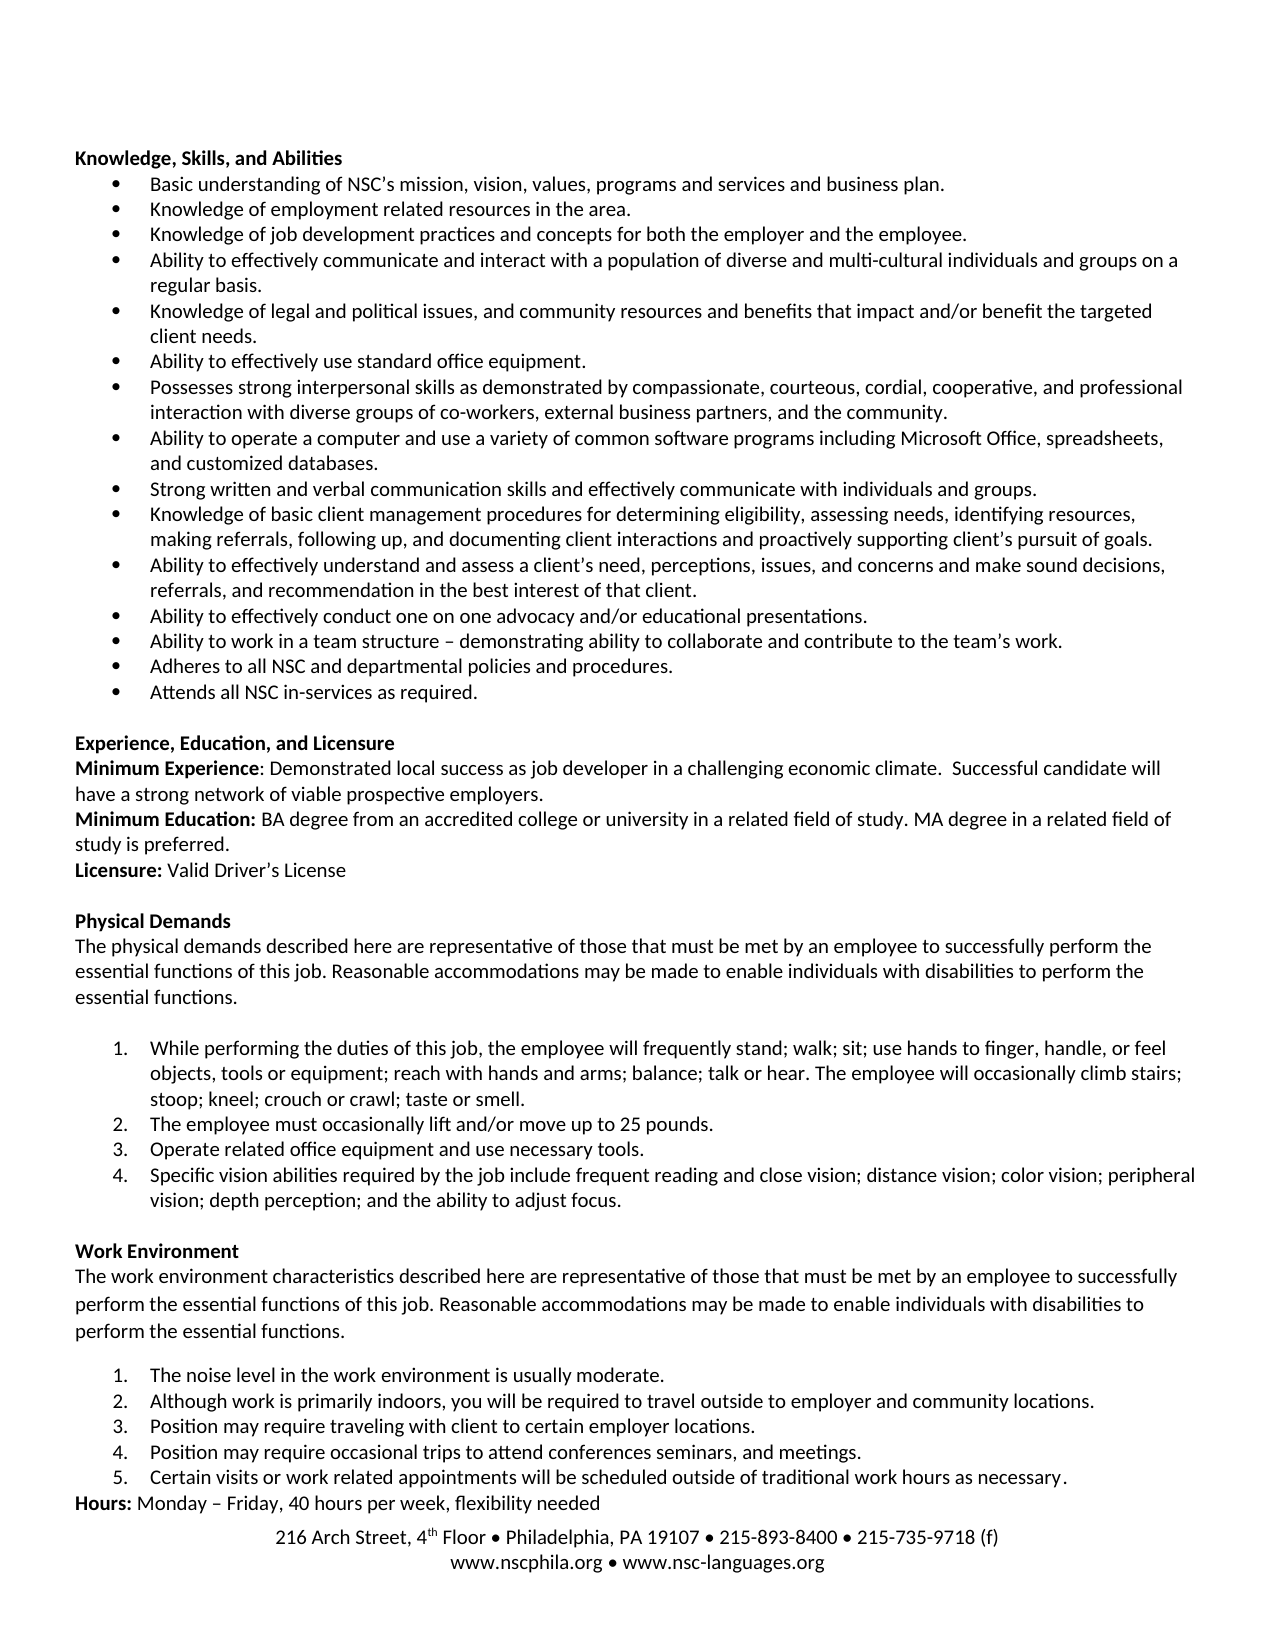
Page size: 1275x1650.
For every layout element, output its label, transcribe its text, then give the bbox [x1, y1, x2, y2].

text The physical demands described here are representative of those that must be met by an employee to successfully perform the essential functions of this job. Reasonable accommodations may be made to enable individuals with disabilities to perform the essential functions. [75, 933, 1200, 1009]
list Ability to effectively use standard office equipment. [112, 349, 1200, 374]
list Knowledge of basic client management procedures for determining eligibility, assessing needs, identifying resources, making referrals, following up, and documenting client interactions and proactively supporting client’s pursuit of goals. [112, 501, 1200, 552]
list Ability to effectively conduct one on one advocacy and/or educational presentations. [112, 603, 1200, 628]
text Knowledge, Skills, and Abilities [75, 145, 1200, 171]
list Position may require occasional trips to attend conferences seminars, and meetings. [112, 1439, 1200, 1464]
list Ability to operate a computer and use a variety of common software programs including Microsoft Office, spreadsheets, and customized databases. [112, 425, 1200, 476]
list Possesses strong interpersonal skills as demonstrated by compassionate, courteous, cordial, cooperative, and professional interaction with diverse groups of co-workers, external business partners, and the community. [112, 374, 1200, 425]
list Knowledge of employment related resources in the area. [112, 196, 1200, 222]
list Basic understanding of NSC’s mission, vision, values, programs and services and business plan. [112, 171, 1200, 196]
text Experience, Education, and Licensure [75, 730, 1200, 755]
list The noise level in the work environment is usually moderate. [112, 1363, 1200, 1388]
list Strong written and verbal communication skills and effectively communicate with individuals and groups. [112, 476, 1200, 501]
list Operate related office equipment and use necessary tools. [112, 1137, 1200, 1162]
list Attends all NSC in-services as required. [112, 679, 1200, 704]
text Licensure: Valid Driver’s License [75, 857, 1200, 882]
text Minimum Education: BA degree from an accredited college or university in a related field of study. MA degree in a related field of study is preferred. [75, 806, 1200, 857]
list Knowledge of legal and political issues, and community resources and benefits that impact and/or benefit the targeted client needs. [112, 298, 1200, 349]
list The employee must occasionally lift and/or move up to 25 pounds. [112, 1111, 1200, 1137]
list Although work is primarily indoors, you will be required to travel outside to employer and community locations. [112, 1388, 1200, 1413]
list Knowledge of job development practices and concepts for both the employer and the employee. [112, 222, 1200, 247]
list Ability to work in a team structure – demonstrating ability to collaborate and contribute to the team’s work. [112, 628, 1200, 654]
list Ability to effectively understand and assess a client’s need, perceptions, issues, and concerns and make sound decisions, referrals, and recommendation in the best interest of that client. [112, 552, 1200, 603]
list Adheres to all NSC and departmental policies and procedures. [112, 654, 1200, 679]
list Position may require traveling with client to certain employer locations. [112, 1413, 1200, 1439]
text Physical Demands [75, 908, 1200, 933]
text Minimum Experience: Demonstrated local success as job developer in a challenging economic climate. Successful candidate will have a strong network of viable prospective employers. [75, 755, 1200, 806]
text Hours: Monday – Friday, 40 hours per week, flexibility needed [75, 1490, 1200, 1515]
subtitle Work Environment [75, 1238, 1200, 1264]
list Certain visits or work related appointments will be scheduled outside of traditional work hours as necessary. [112, 1464, 1200, 1490]
list While performing the duties of this job, the employee will frequently stand; walk; sit; use hands to finger, handle, or feel objects, tools or equipment; reach with hands and arms; balance; talk or hear. The employee will occasionally climb stairs; stoop; kneel; crouch or crawl; taste or smell. [112, 1035, 1200, 1111]
text The work environment characteristics described here are representative of those that must be met by an employee to successfully perform the essential functions of this job. Reasonable accommodations may be made to enable individuals with disabilities to perform the essential functions. [75, 1264, 1200, 1344]
list Ability to effectively communicate and interact with a population of diverse and multi-cultural individuals and groups on a regular basis. [112, 247, 1200, 298]
list Specific vision abilities required by the job include frequent reading and close vision; distance vision; color vision; peripheral vision; depth perception; and the ability to adjust focus. [112, 1162, 1200, 1213]
